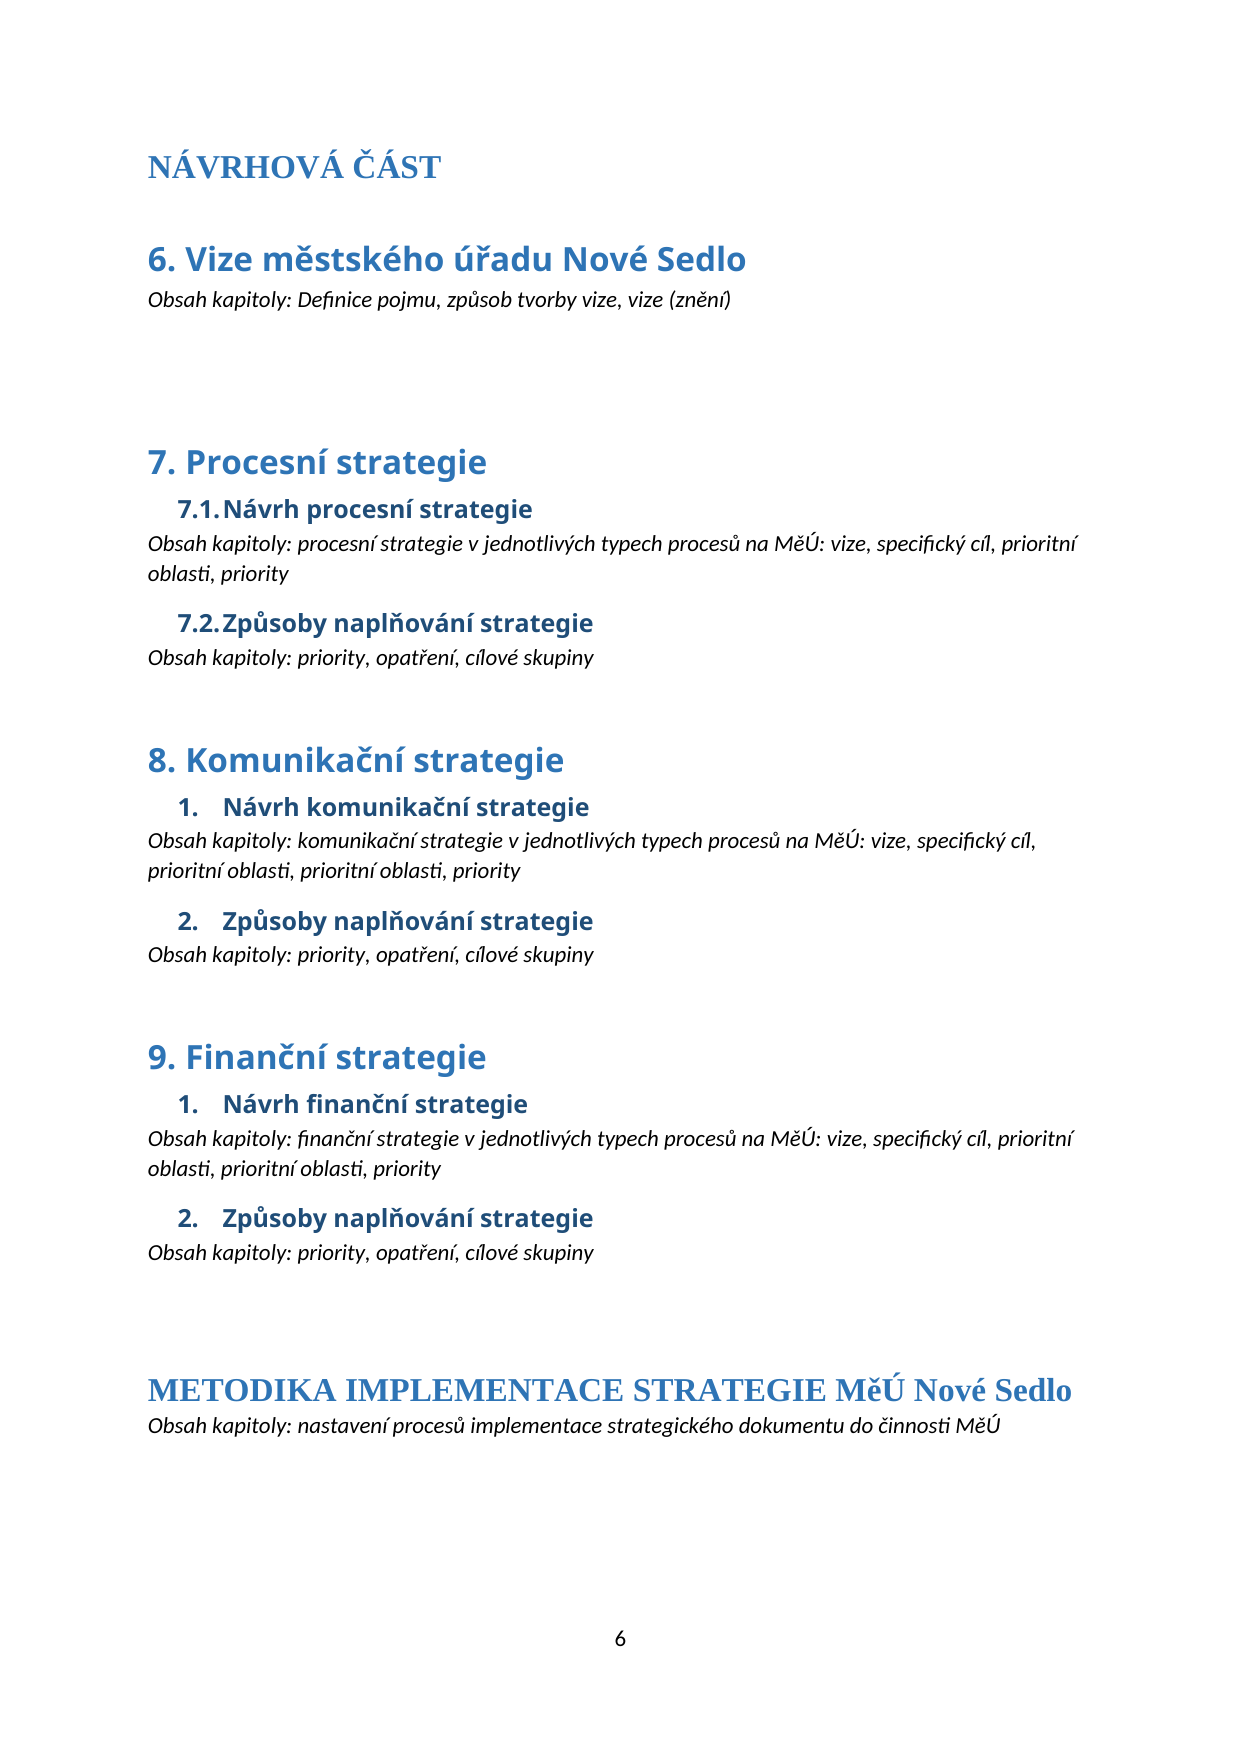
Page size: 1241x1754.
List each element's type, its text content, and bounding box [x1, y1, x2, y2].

text Obsah kapitoly: finanční strategie v jednotlivých typech procesů na MěÚ: vize, specifický cíl, prioritní oblasti, prioritní oblasti, priority [148, 1124, 1093, 1182]
text Obsah kapitoly: priority, opatření, cílové skupiny [148, 940, 1093, 968]
text Obsah kapitoly: nastavení procesů implementace strategického dokumentu do činnosti MěÚ [148, 1411, 1093, 1439]
subtitle METODIKA IMPLEMENTACE STRATEGIE MěÚ Nové Sedlo [148, 1370, 1093, 1408]
text Obsah kapitoly: priority, opatření, cílové skupiny [148, 643, 1093, 671]
subtitle Způsoby naplňování strategie [177, 903, 1093, 937]
subtitle Způsoby naplňování strategie [177, 606, 1093, 640]
subtitle Způsoby naplňování strategie [177, 1201, 1093, 1235]
subtitle Procesní strategie [148, 439, 1093, 484]
subtitle Návrh komunikační strategie [177, 789, 1093, 824]
subtitle Komunikační strategie [148, 736, 1093, 782]
text Obsah kapitoly: procesní strategie v jednotlivých typech procesů na MěÚ: vize, specifický cíl, prioritní oblasti, priority [148, 529, 1093, 587]
text Obsah kapitoly: Definice pojmu, způsob tvorby vize, vize (znění) [148, 285, 1093, 313]
subtitle Vize městského úřadu Nové Sedlo [148, 236, 1093, 281]
text Obsah kapitoly: komunikační strategie v jednotlivých typech procesů na MěÚ: vize, specifický cíl, prioritní oblasti, prioritní oblasti, priority [148, 826, 1093, 884]
subtitle Finanční strategie [148, 1034, 1093, 1079]
subtitle Návrh finanční strategie [177, 1087, 1093, 1121]
subtitle Návrh procesní strategie [177, 492, 1093, 526]
text Obsah kapitoly: priority, opatření, cílové skupiny [148, 1238, 1093, 1266]
subtitle NÁVRHOVÁ ČÁST [148, 148, 1093, 186]
